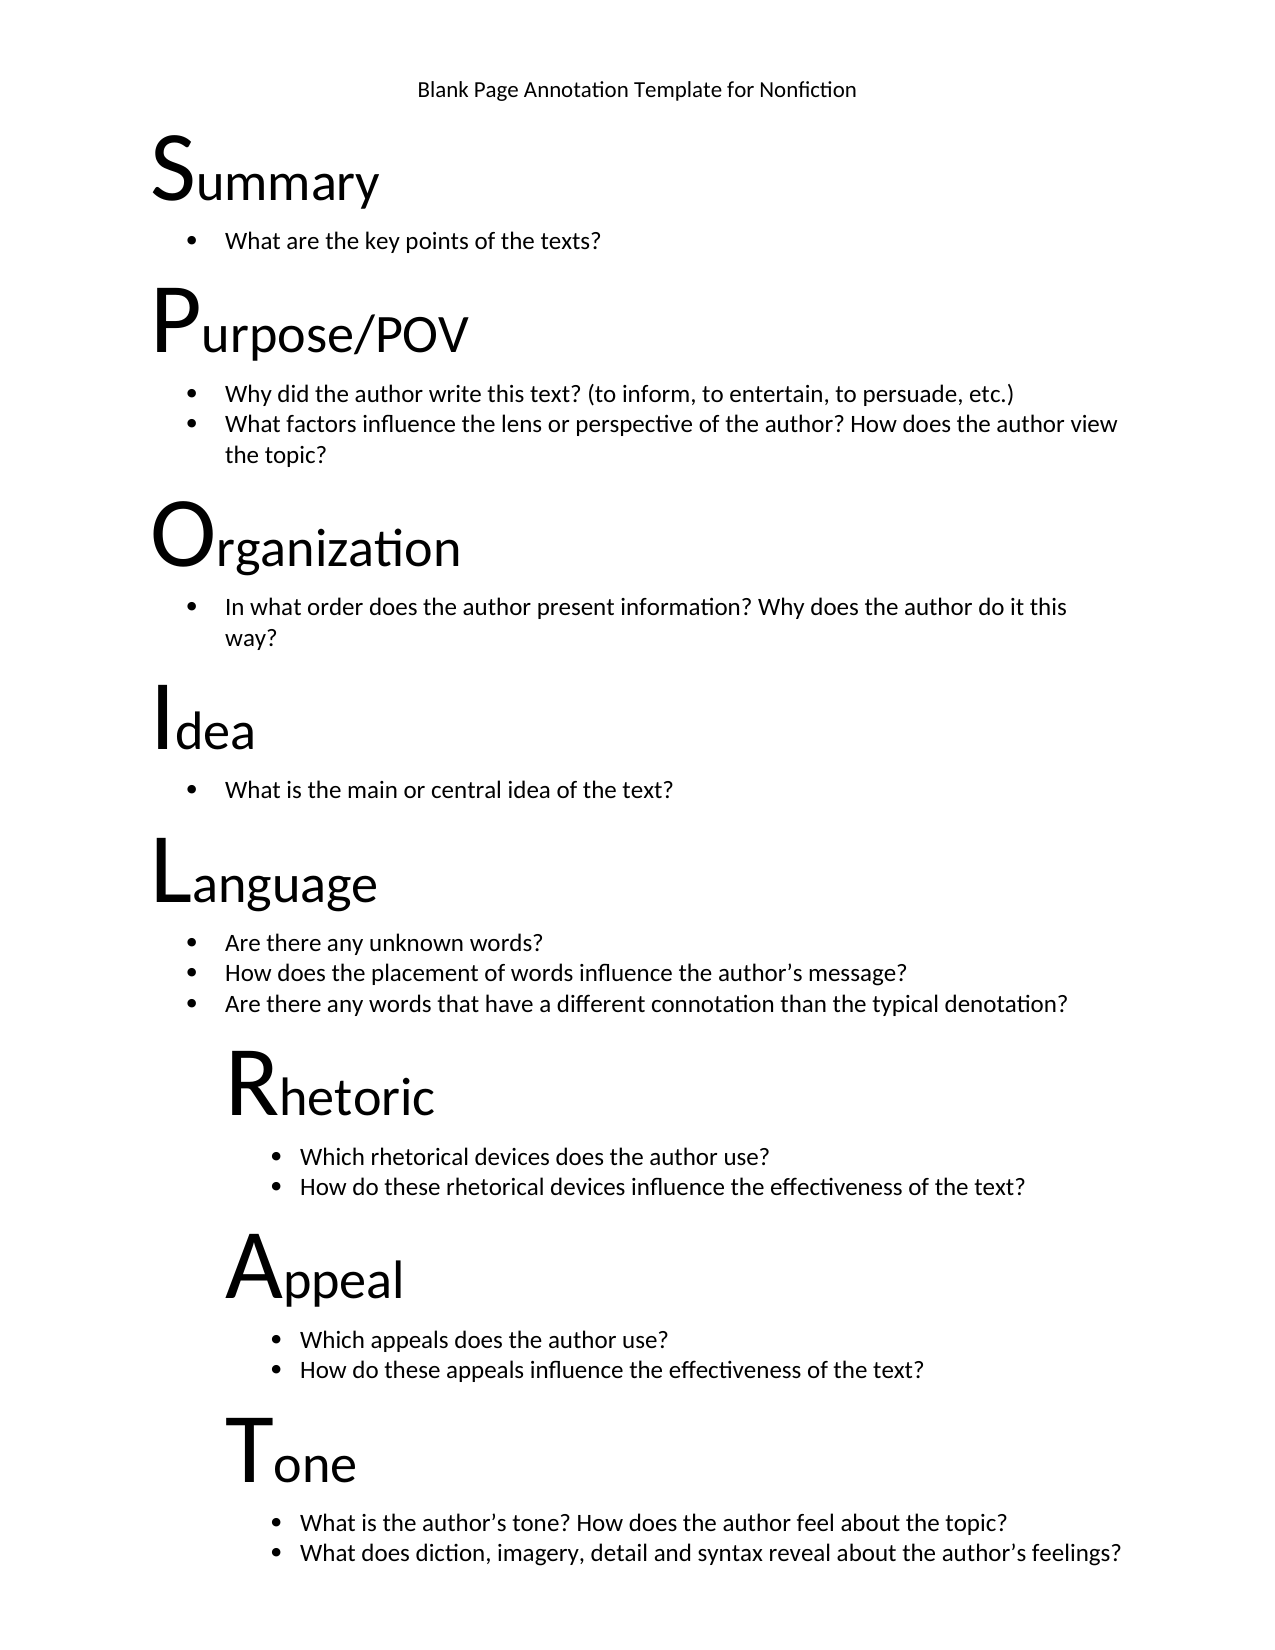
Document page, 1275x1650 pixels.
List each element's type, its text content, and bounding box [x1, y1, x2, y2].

text Summary [150, 103, 1125, 225]
list How do these rhetorical devices influence the effectiveness of the text? [272, 1171, 1125, 1202]
list How does the placement of words influence the author’s message? [187, 958, 1125, 988]
list Why did the author write this text? (to inform, to entertain, to persuade, etc.) [187, 378, 1125, 408]
list Are there any words that have a different connotation than the typical denotation? [187, 988, 1125, 1019]
list In what order does the author present information? Why does the author do it this way? [187, 591, 1125, 652]
text Language [150, 805, 1125, 927]
list What is the author’s tone? How does the author feel about the topic? [272, 1507, 1125, 1537]
list Which appeals does the author use? [272, 1324, 1125, 1354]
list Are there any unknown words? [187, 927, 1125, 958]
text Tone [225, 1385, 1125, 1507]
list Which rhetorical devices does the author use? [272, 1141, 1125, 1171]
list How do these appeals influence the effectiveness of the text? [272, 1354, 1125, 1385]
text Idea [150, 652, 1125, 774]
list What is the main or central idea of the text? [187, 774, 1125, 805]
text Purpose/POV [150, 256, 1125, 378]
list What factors influence the lens or perspective of the author? How does the author view the topic? [187, 408, 1125, 469]
text Appeal [225, 1202, 1125, 1324]
text Rhetoric [225, 1019, 1125, 1141]
list What does diction, imagery, detail and syntax reveal about the author’s feelings? [272, 1537, 1125, 1568]
list What are the key points of the texts? [187, 225, 1125, 256]
text Organization [150, 469, 1125, 591]
